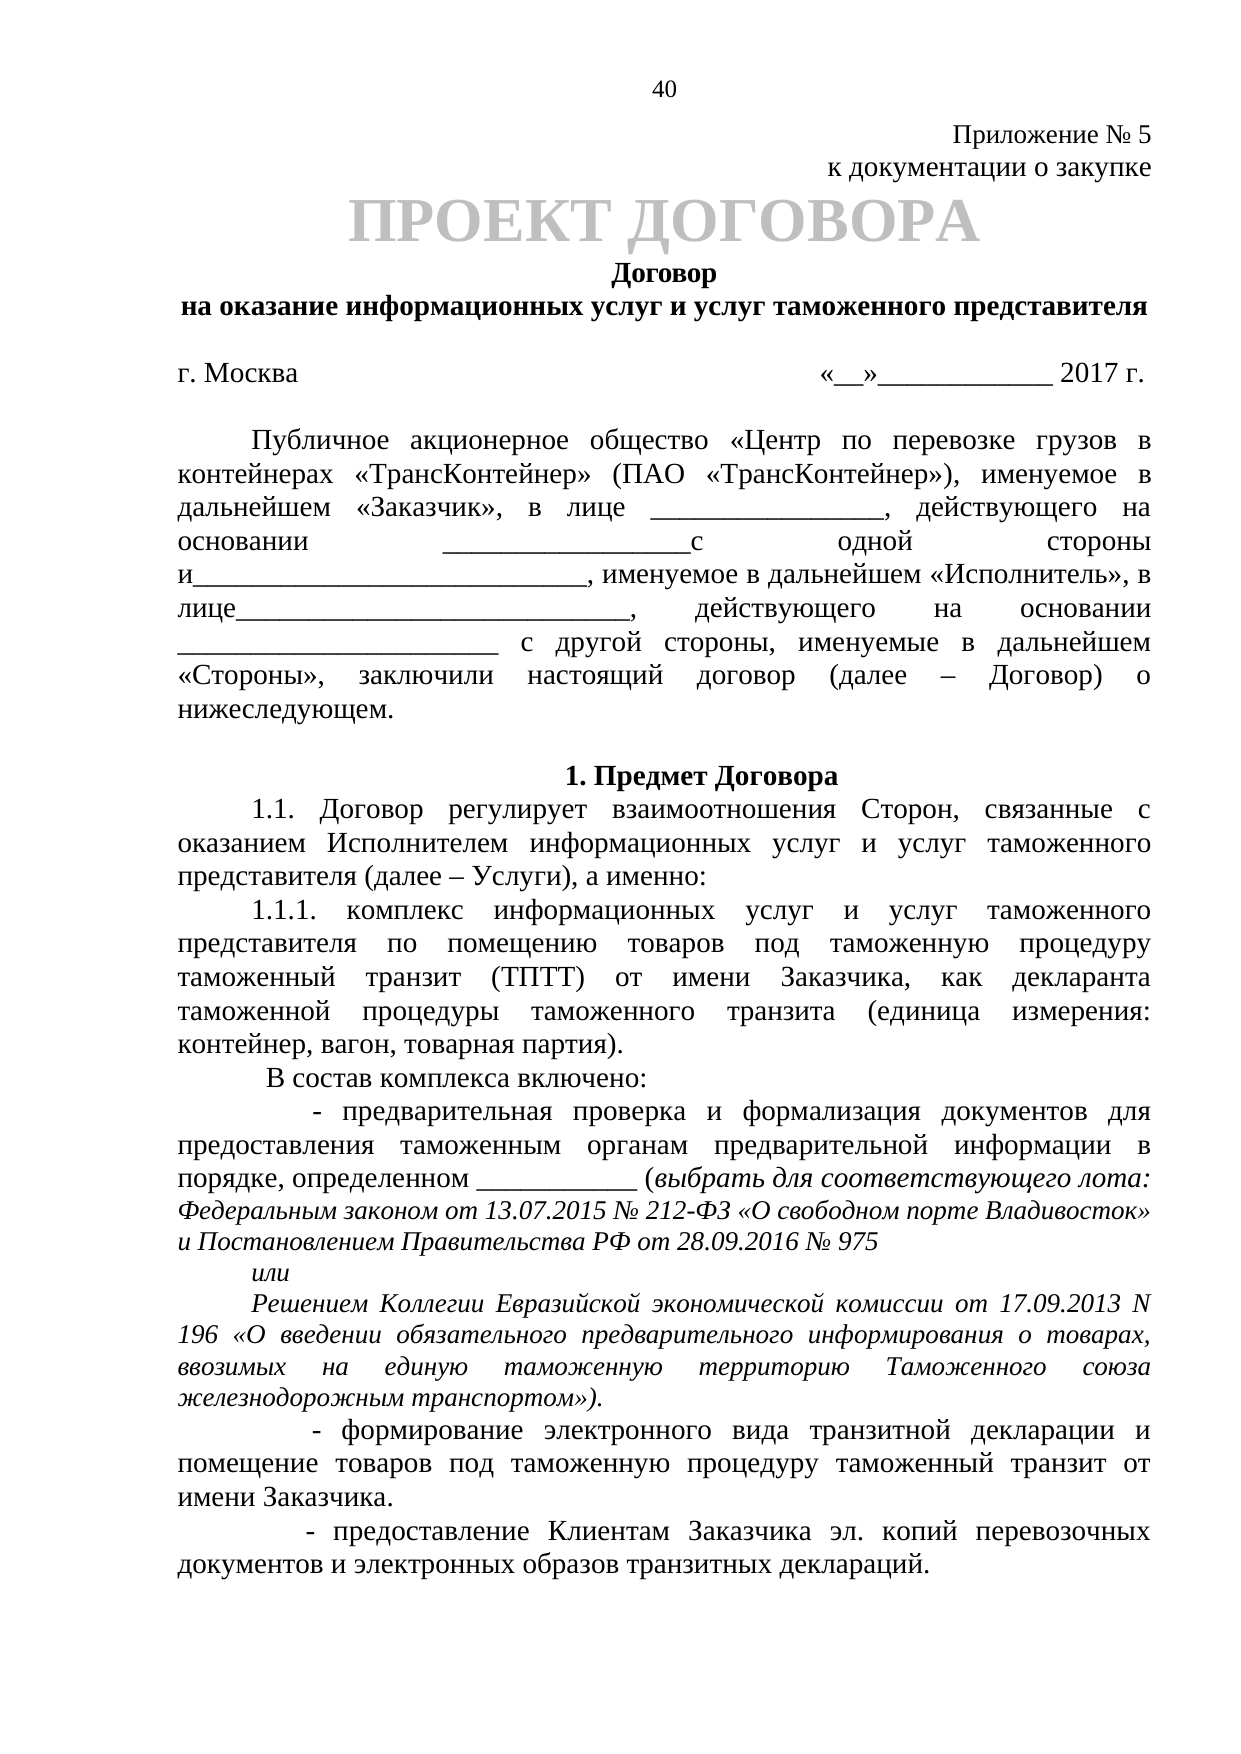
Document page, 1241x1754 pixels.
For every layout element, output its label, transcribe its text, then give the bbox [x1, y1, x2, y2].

text г. Москва «__»____________ 2017 г. [177, 355, 1152, 389]
text 1.1. Договор регулирует взаимоотношения Сторон, связанные с оказанием Исполнителем информационных услуг и услуг таможенного представителя (далее – Услуги), а именно: [177, 791, 1152, 892]
text В состав комплекса включено: [177, 1060, 1152, 1093]
text на оказание информационных услуг и услуг таможенного представителя [177, 288, 1152, 322]
text Решением Коллегии Евразийской экономической комиссии от 17.09.2013 N 196 «О введении обязательного предварительного информирования о товарах, ввозимых на единую таможенную территорию Таможенного союза железнодорожным транспортом»). [177, 1287, 1152, 1412]
text ПРОЕКТ ДОГОВОРА [177, 183, 1152, 255]
text Публичное акционерное общество «Центр по перевозке грузов в контейнерах «ТрансКонтейнер» (ПАО «ТрансКонтейнер»), именуемое в дальнейшем «Заказчик», в лице ________________, действующего на основании _________________с одной стороны и___________________________, именуемое в дальнейшем «Исполнитель», в лице___________________________, действующего на основании ______________________ с другой стороны, именуемые в дальнейшем «Стороны», заключили настоящий договор (далее – Договор) о нижеследующем. [177, 422, 1152, 724]
text - формирование электронного вида транзитной декларации и помещение товаров под таможенную процедуру таможенный транзит от имени Заказчика. [177, 1412, 1152, 1513]
text 1. Предмет Договора [177, 758, 1152, 791]
text - предоставление Клиентам Заказчика эл. копий перевозочных документов и электронных образов транзитных деклараций. [177, 1513, 1152, 1580]
text к документации о закупке [177, 149, 1152, 183]
text Приложение № 5 [177, 118, 1152, 149]
text 1.1.1. комплекс информационных услуг и услуг таможенного представителя по помещению товаров под таможенную процедуру таможенный транзит (ТПТТ) от имени Заказчика, как декларанта таможенной процедуры таможенного транзита (единица измерения: контейнер, вагон, товарная партия). [177, 892, 1152, 1060]
text Договор [177, 255, 1152, 288]
text - предварительная проверка и формализация документов для предоставления таможенным органам предварительной информации в порядке, определенном ___________ (выбрать для соответствующего лота: Федеральным законом от 13.07.2015 № 212-ФЗ «О свободном порте Владивосток» и Постановлением Правительства РФ от 28.09.2016 № 975 [177, 1093, 1152, 1256]
text или [177, 1256, 1152, 1287]
